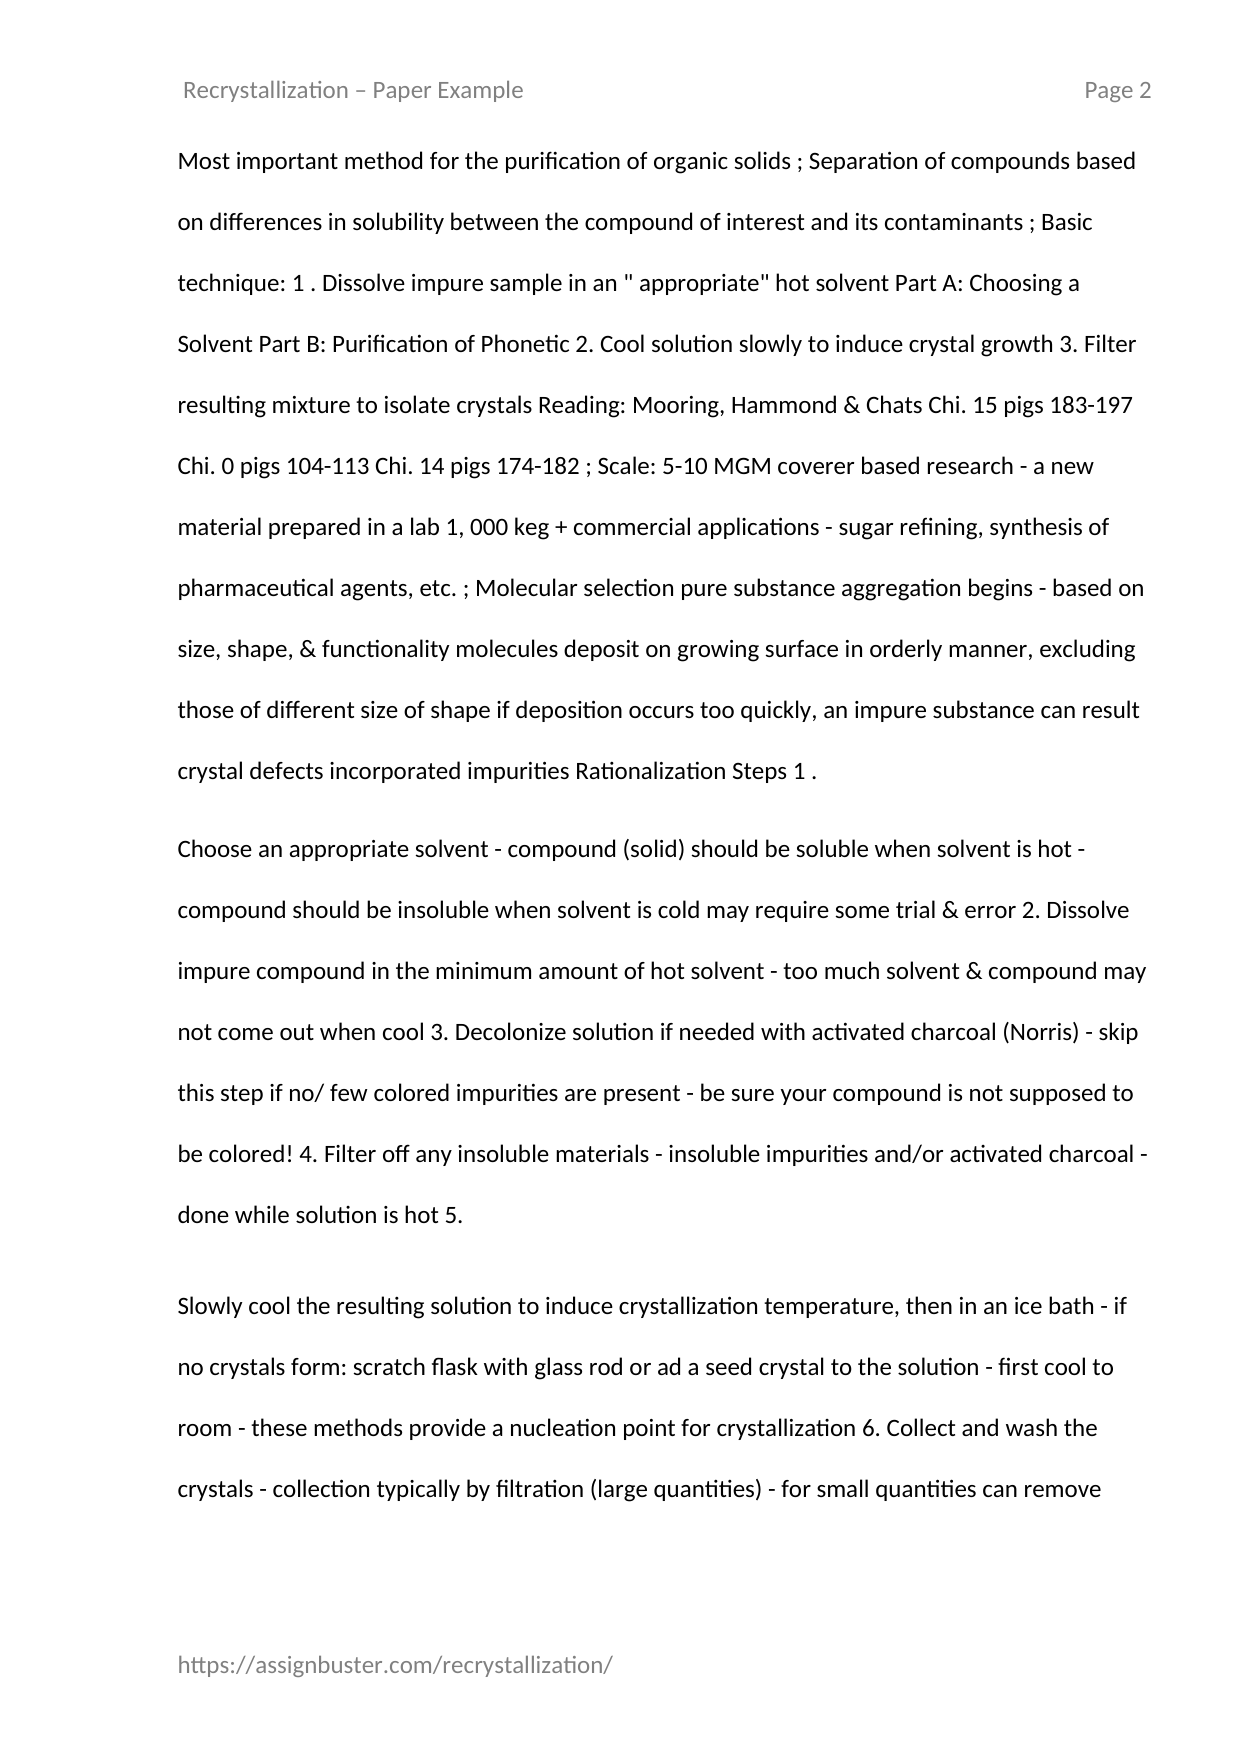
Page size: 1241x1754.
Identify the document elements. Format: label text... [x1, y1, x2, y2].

text Choose an appropriate solvent - compound (solid) should be soluble when solvent is hot - compound should be insoluble when solvent is cold may require some trial & error 2. Dissolve impure compound in the minimum amount of hot solvent - too much solvent & compound may not come out when cool 3. Decolonize solution if needed with activated charcoal (Norris) - skip this step if no/ few colored impurities are present - be sure your compound is not supposed to be colored! 4. Filter off any insoluble materials - insoluble impurities and/or activated charcoal - done while solution is hot 5. [177, 833, 1152, 1230]
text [177, 1290, 1152, 1503]
text Most important method for the purification of organic solids ; Separation of compounds based on differences in solubility between the compound of interest and its contaminants ; Basic technique: 1 . Dissolve impure sample in an " appropriate" hot solvent Part A: Choosing a Solvent Part B: Purification of Phonetic 2. Cool solution slowly to induce crystal growth 3. Filter resulting mixture to isolate crystals Reading: Mooring, Hammond & Chats Chi. 15 pigs 183-197 Chi. 0 pigs 104-113 Chi. 14 pigs 174-182 ; Scale: 5-10 MGM coverer based research - a new material prepared in a lab 1, 000 keg + commercial applications - sugar refining, synthesis of pharmaceutical agents, etc. ; Molecular selection pure substance aggregation begins - based on size, shape, & functionality molecules deposit on growing surface in orderly manner, excluding those of different size of shape if deposition occurs too quickly, an impure substance can result crystal defects incorporated impurities Rationalization Steps 1 . [177, 145, 1152, 786]
